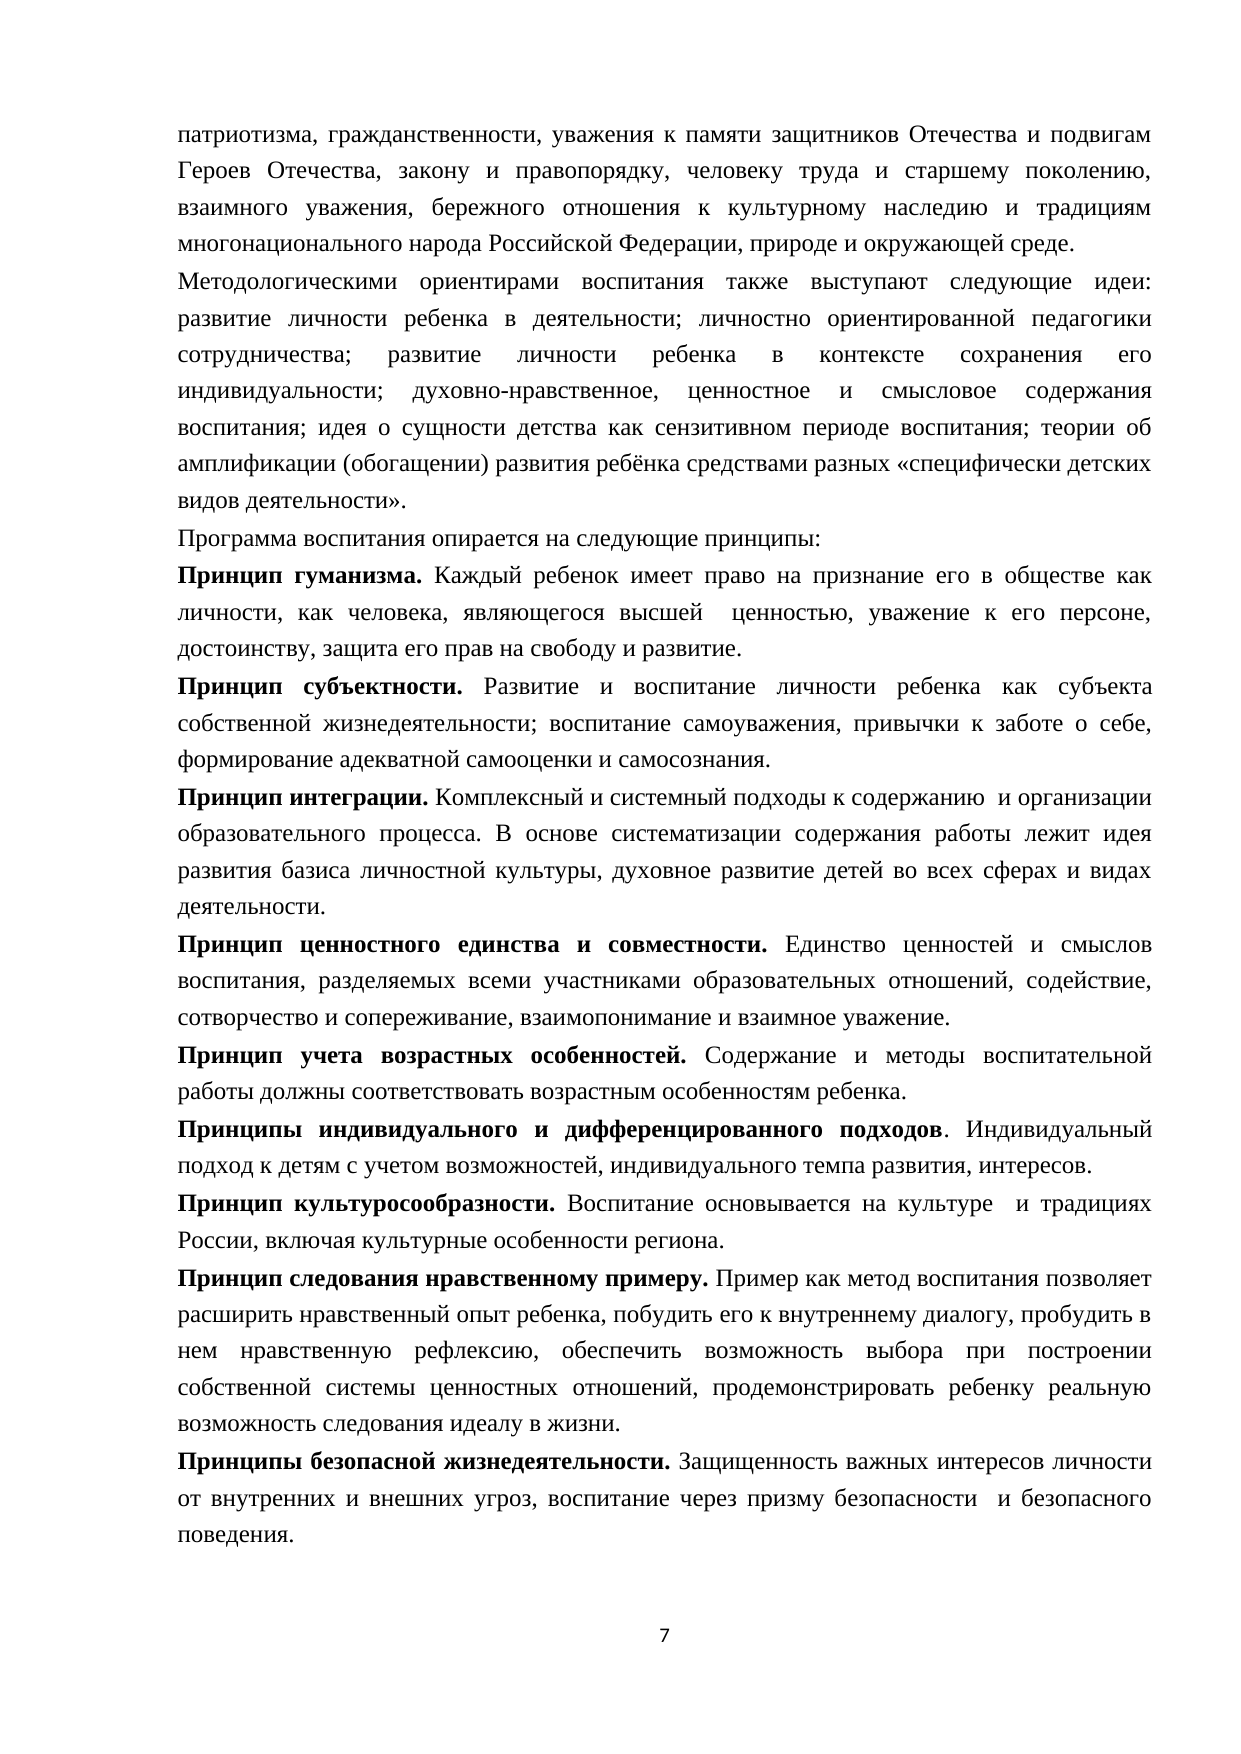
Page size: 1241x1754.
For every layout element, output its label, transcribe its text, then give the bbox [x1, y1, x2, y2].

text Принцип ценностного единства и совместности. Единство ценностей и смыслов воспитания, разделяемых всеми участниками образовательных отношений, содействие, сотворчество и сопереживание, взаимопонимание и взаимное уважение. [177, 929, 1152, 1031]
text Принципы безопасной жизнедеятельности. Защищенность важных интересов личности от внутренних и внешних угроз, воспитание через призму безопасности и безопасного поведения. [177, 1446, 1152, 1548]
text Принцип культуросообразности. Воспитание основывается на культуре и традициях России, включая культурные особенности региона. [177, 1188, 1152, 1254]
text Принципы индивидуального и дифференцированного подходов. Индивидуальный подход к детям с учетом возможностей, индивидуального темпа развития, интересов. [177, 1114, 1152, 1179]
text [177, 119, 1152, 257]
text Принцип учета возрастных особенностей. Содержание и методы воспитательной работы должны соответствовать возрастным особенностям ребенка. [177, 1040, 1152, 1105]
text Принцип следования нравственному примеру. Пример как метод воспитания позволяет расширить нравственный опыт ребенка, побудить его к внутреннему диалогу, пробудить в нем нравственную рефлексию, обеспечить возможность выбора при построении собственной системы ценностных отношений, продемонстрировать ребенку реальную возможность следования идеалу в жизни. [177, 1263, 1152, 1437]
text Принцип интеграции. Комплексный и системный подходы к содержанию и организации образовательного процесса. В основе систематизации содержания работы лежит идея развития базиса личностной культуры, духовное развитие детей во всех сферах и видах деятельности. [177, 782, 1152, 920]
text Принцип гуманизма. Каждый ребенок имеет право на признание его в обществе как личности, как человека, являющегося высшей ценностью, уважение к его персоне, достоинству, защита его прав на свободу и развитие. [177, 561, 1152, 662]
text Принцип субъектности. Развитие и воспитание личности ребенка как субъекта собственной жизнедеятельности; воспитание самоуважения, привычки к заботе о себе, формирование адекватной самооценки и самосознания. [177, 671, 1152, 773]
text Методологическими ориентирами воспитания также выступают следующие идеи: развитие личности ребенка в деятельности; личностно ориентированной педагогики сотрудничества; развитие личности ребенка в контексте сохранения его индивидуальности; духовно-нравственное, ценностное и смысловое содержания воспитания; идея о сущности детства как сензитивном периоде воспитания; теории об амплификации (обогащении) развития ребёнка средствами разных «специфически детских видов деятельности». [177, 266, 1152, 514]
text Программа воспитания опирается на следующие принципы: [177, 523, 1152, 551]
